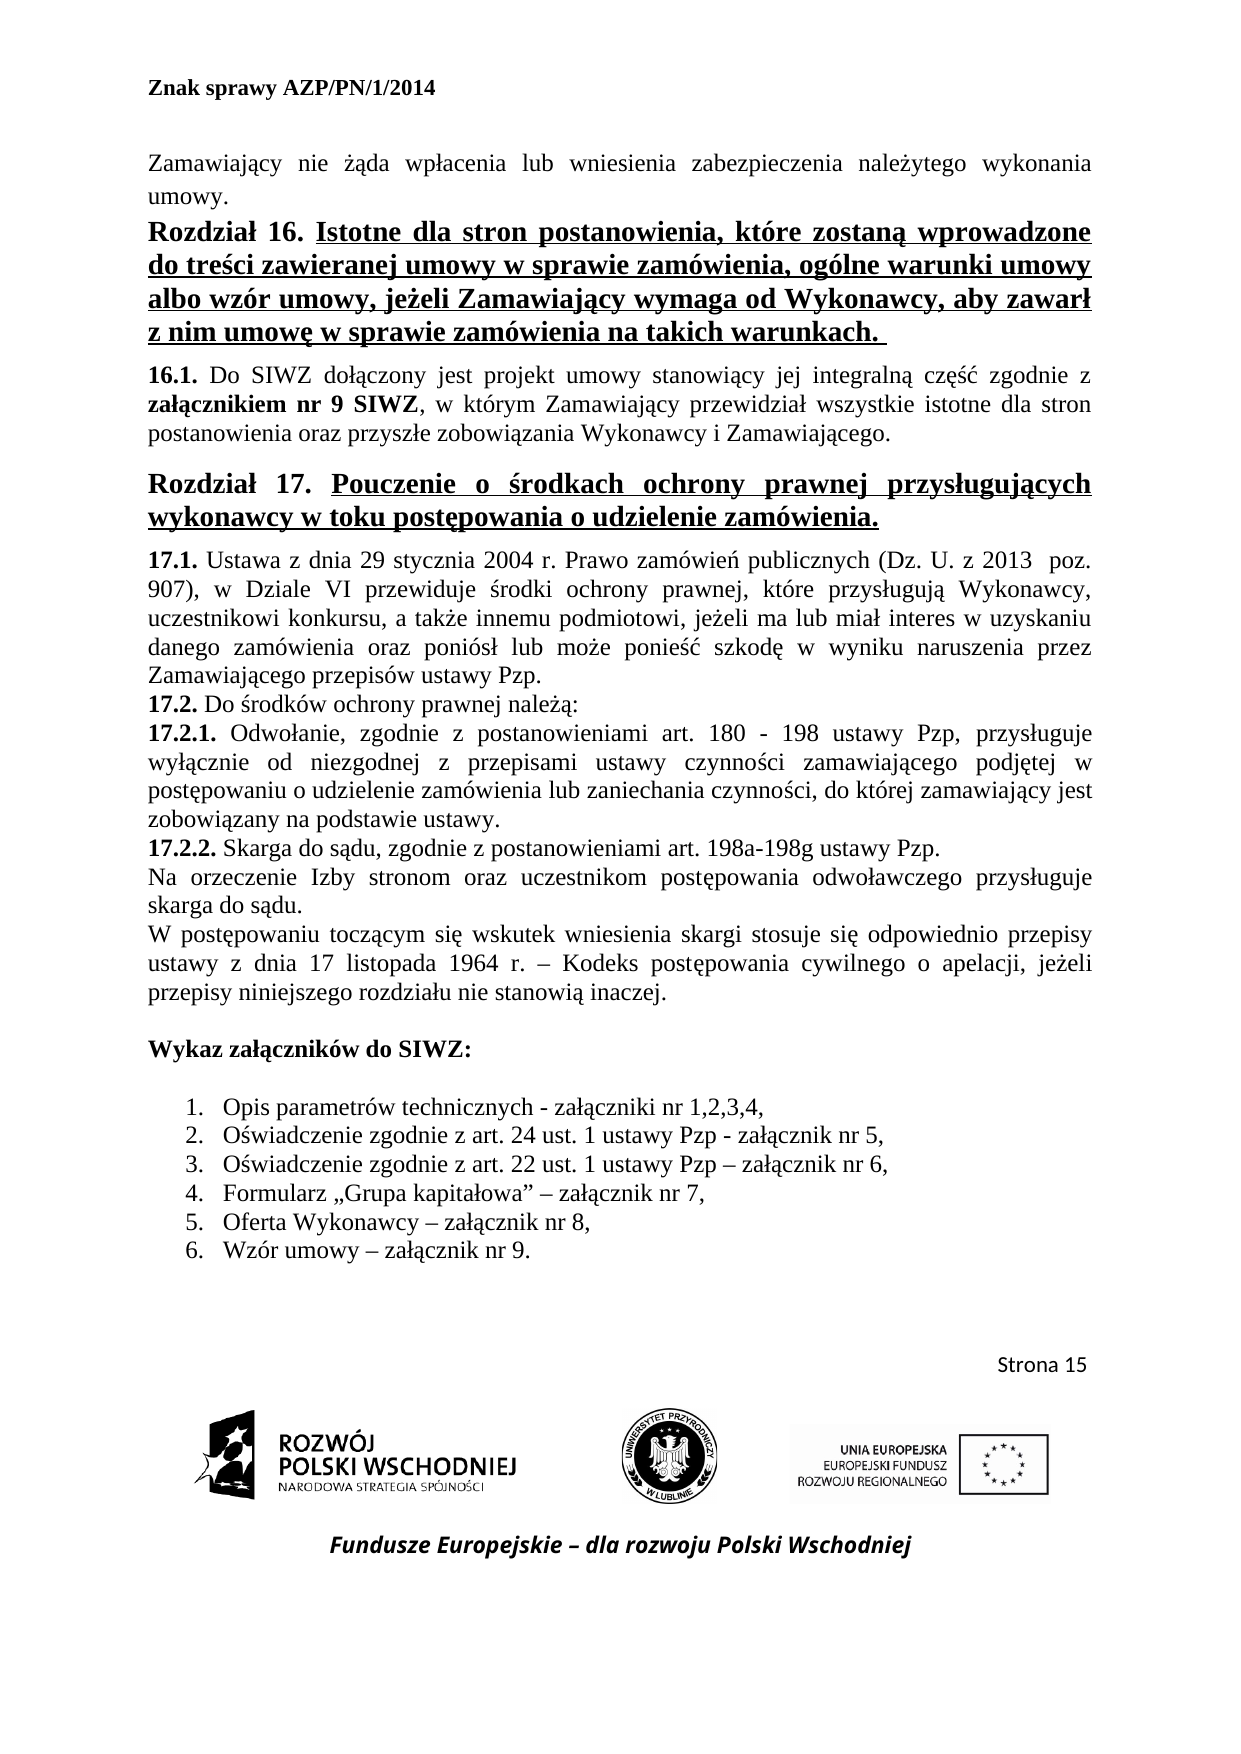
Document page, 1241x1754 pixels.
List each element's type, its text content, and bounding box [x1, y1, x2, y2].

text 17.2. Do środków ochrony prawnej należą: [148, 689, 1092, 718]
list Oświadczenie zgodnie z art. 22 ust. 1 ustawy Pzp – załącznik nr 6, [185, 1149, 1092, 1178]
text Rozdział 16. Istotne dla stron postanowienia, które zostaną wprowadzone do treści zawieranej umowy w sprawie zamówienia, ogólne warunki umowy albo wzór umowy, jeżeli Zamawiający wymaga od Wykonawcy, aby zawarł z nim umowę w sprawie zamówienia na takich warunkach. [148, 311, 1092, 348]
picture [789, 1424, 1055, 1504]
text 17.2.1. Odwołanie, zgodnie z postanowieniami art. 180 - 198 ustawy Pzp, przysługuje wyłącznie od niezgodnej z przepisami ustawy czynności zamawiającego podjętej w postępowaniu o udzielenie zamówienia lub zaniechania czynności, do której zamawiający jest zobowiązany na podstawie ustawy. [148, 718, 1092, 833]
text 17.2.2. Skarga do sądu, zgodnie z postanowieniami art. 198a-198g ustawy Pzp. [148, 833, 1092, 862]
text 16.1. Do SIWZ dołączony jest projekt umowy stanowiący jej integralną część zgodnie z załącznikiem nr 9 SIWZ, w którym Zamawiający przewidział wszystkie istotne dla stron postanowienia oraz przyszłe zobowiązania Wykonawcy i Zamawiającego. [148, 360, 1092, 447]
list Opis parametrów technicznych - załączniki nr 1,2,3,4, [185, 1092, 1092, 1120]
text Rozdział 17. Pouczenie o środkach ochrony prawnej przysługujących wykonawcy w toku postępowania o udzielenie zamówienia. [148, 466, 1092, 533]
text Zamawiający nie żąda wpłacenia lub wniesienia zabezpieczenia należytego wykonania umowy. [148, 148, 1092, 209]
text 17.1. Ustawa z dnia 29 stycznia 2004 r. Prawo zamówień publicznych (Dz. U. z 2013 poz. 907), w Dziale VI przewiduje środki ochrony prawnej, które przysługują Wykonawcy, uczestnikowi konkursu, a także innemu podmiotowi, jeżeli ma lub miał interes w uzyskaniu danego zamówienia oraz poniósł lub może ponieść szkodę w wyniku naruszenia przez Zamawiającego przepisów ustawy Pzp. [148, 545, 1092, 689]
text Wykaz załączników do SIWZ: [148, 1034, 1092, 1063]
list Oferta Wykonawcy – załącznik nr 8, [185, 1207, 1092, 1235]
text W postępowaniu toczącym się wskutek wniesienia skargi stosuje się odpowiednio przepisy ustawy z dnia 17 listopada 1964 r. – Kodeks postępowania cywilnego o apelacji, jeżeli przepisy niniejszego rozdziału nie stanowią inaczej. [148, 919, 1092, 1005]
text Rozdział 16. Istotne dla stron postanowienia, które zostaną wprowadzone do treści zawieranej umowy w sprawie zamówienia, ogólne warunki umowy albo wzór umowy, jeżeli Zamawiający wymaga od Wykonawcy, aby zawarł z nim umowę w sprawie zamówienia na takich warunkach. [148, 278, 1092, 310]
list Formularz „Grupa kapitałowa” – załącznik nr 7, [185, 1178, 1092, 1207]
picture [621, 1408, 718, 1504]
list Wzór umowy – załącznik nr 9. [185, 1235, 1092, 1264]
text Rozdział 16. Istotne dla stron postanowienia, które zostaną wprowadzone do treści zawieranej umowy w sprawie zamówienia, ogólne warunki umowy albo wzór umowy, jeżeli Zamawiający wymaga od Wykonawcy, aby zawarł z nim umowę w sprawie zamówienia na takich warunkach. [148, 214, 1092, 276]
list Oświadczenie zgodnie z art. 24 ust. 1 ustawy Pzp - załącznik nr 5, [185, 1120, 1092, 1149]
text Na orzeczenie Izby stronom oraz uczestnikom postępowania odwoławczego przysługuje skarga do sądu. [148, 862, 1092, 919]
